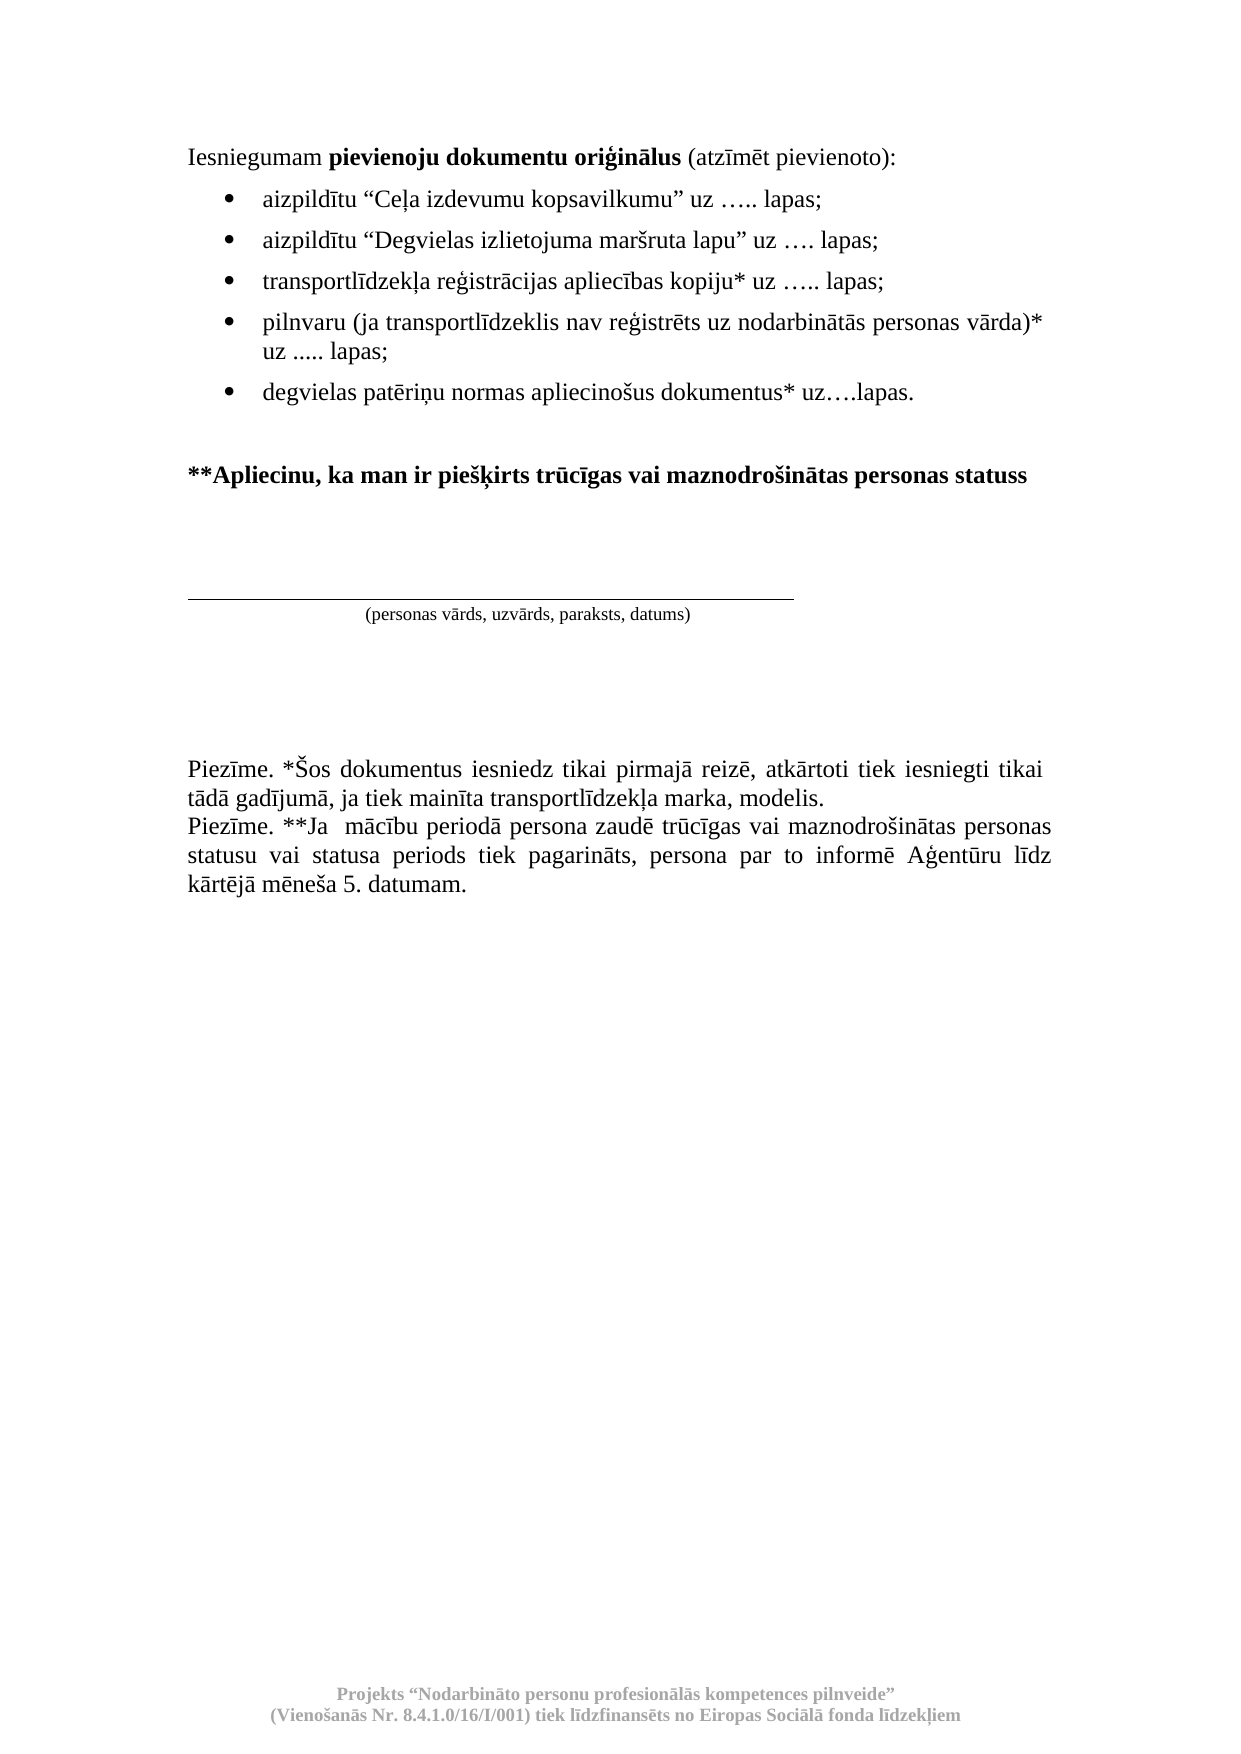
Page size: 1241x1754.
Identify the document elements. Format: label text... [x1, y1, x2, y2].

list aizpildītu “Degvielas izlietojuma maršruta lapu” uz …. lapas; [225, 225, 1044, 254]
text Iesniegumam pievienoju dokumentu oriģinālus (atzīmēt pievienoto): [187, 142, 1044, 171]
text (personas vārds, uzvārds, paraksts, datums) [187, 603, 1044, 624]
text Piezīme. **Ja mācību periodā persona zaudē trūcīgas vai maznodrošinātas personas statusu vai statusa periods tiek pagarināts, persona par to informē Aģentūru līdz kārtējā mēneša 5. datumam. [187, 811, 1053, 898]
list transportlīdzekļa reģistrācijas apliecības kopiju* uz ….. lapas; [225, 266, 1044, 295]
list pilnvaru (ja transportlīdzeklis nav reģistrēts uz nodarbinātās personas vārda)* uz ..... lapas; [225, 307, 1044, 365]
text **Apliecinu, ka man ir piešķirts trūcīgas vai maznodrošinātas personas statuss [187, 460, 1044, 489]
text Piezīme. *Šos dokumentus iesniedz tikai pirmajā reizē, atkārtoti tiek iesniegti tikai tādā gadījumā, ja tiek mainīta transportlīdzekļa marka, modelis. [187, 754, 1044, 811]
list degvielas patēriņu normas apliecinošus dokumentus* uz….lapas. [225, 377, 1044, 406]
list aizpildītu “Ceļa izdevumu kopsavilkumu” uz ….. lapas; [225, 184, 1044, 212]
